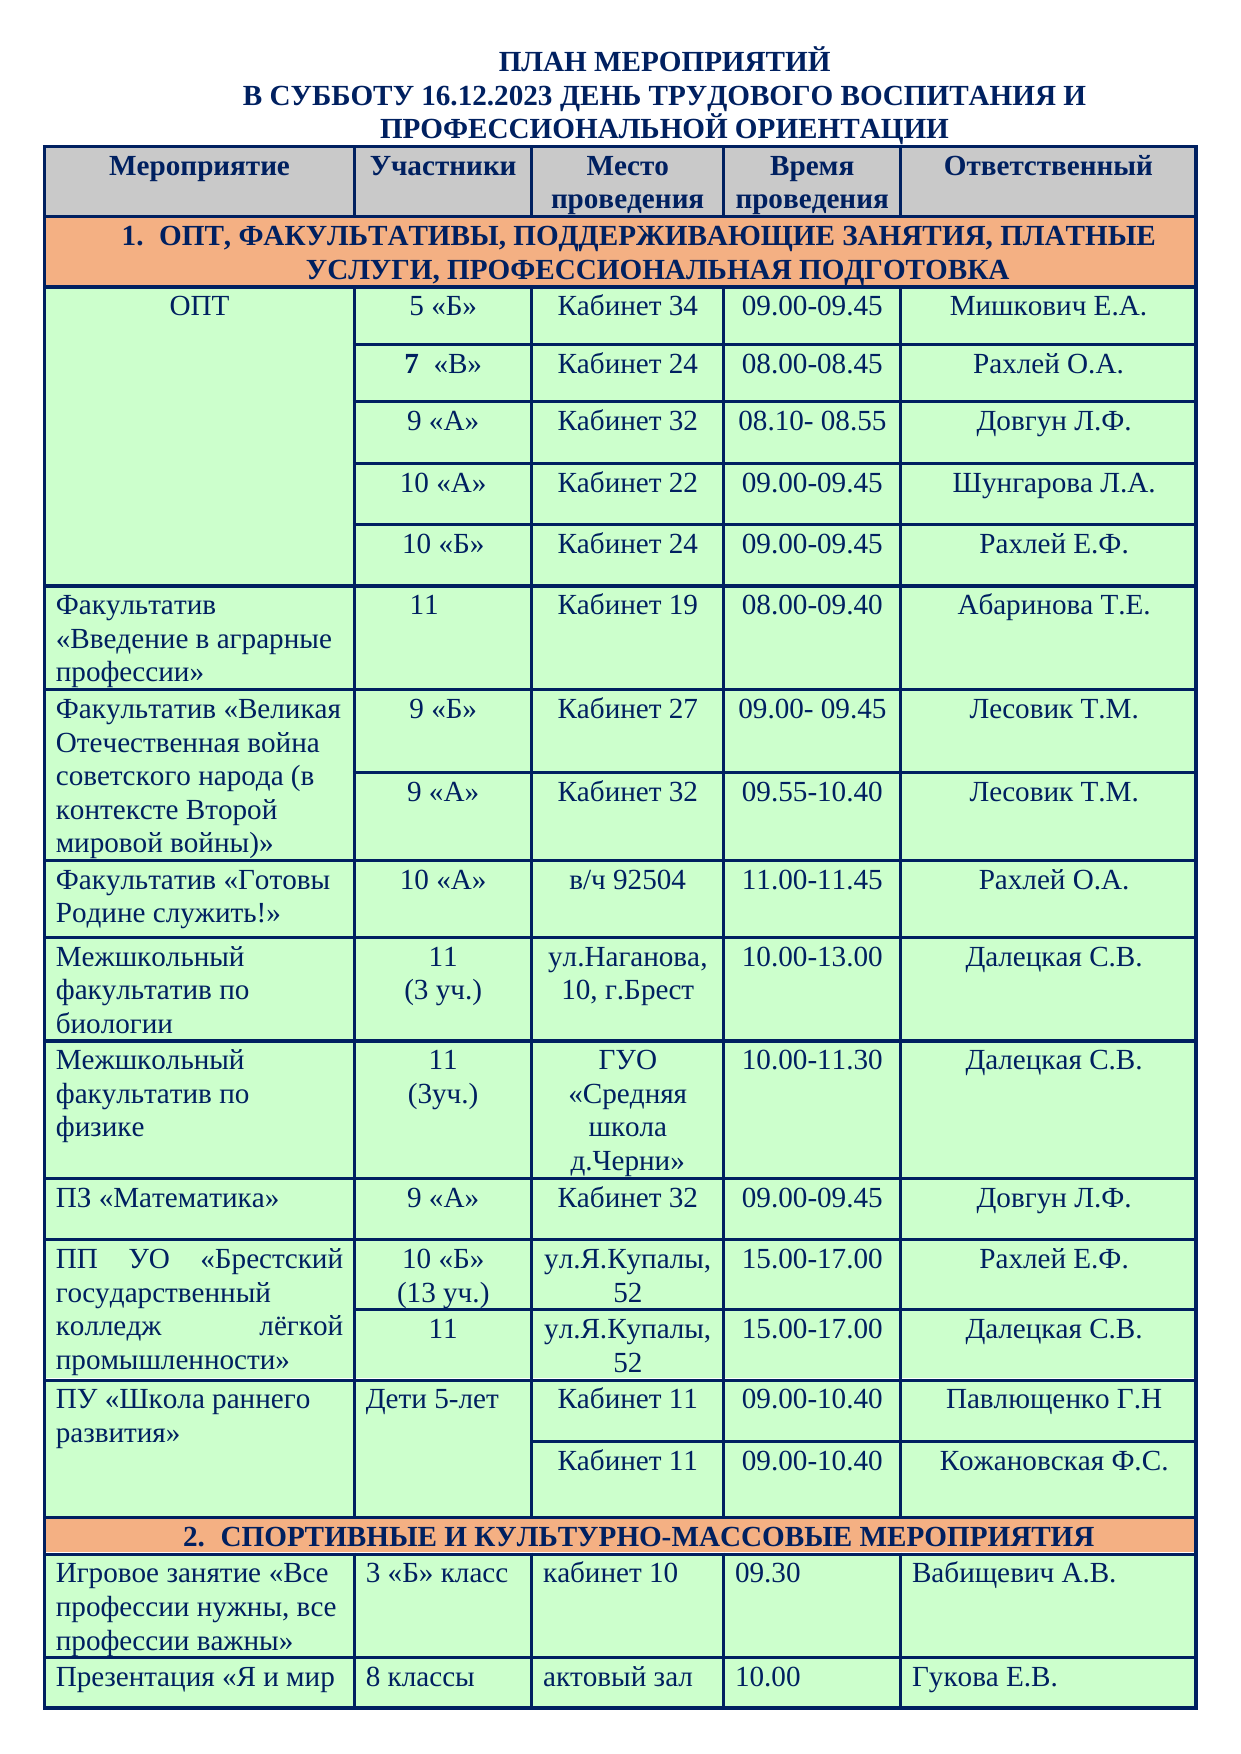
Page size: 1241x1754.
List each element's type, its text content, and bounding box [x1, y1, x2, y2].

table_cell 08.10- 08.55 [725, 403, 899, 462]
table_cell ул.Наганова,10, г.Брест [533, 939, 722, 1039]
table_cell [46, 1659, 353, 1706]
table_cell Мишкович Е.А. [902, 289, 1194, 343]
table_cell 11 [356, 1311, 530, 1378]
table_cell Межшкольный факультатив по биологии [46, 939, 353, 1039]
table_cell Рахлей Е.Ф. [902, 526, 1194, 584]
table_cell Кабинет 32 [533, 774, 722, 859]
table_cell Вабищевич А.В. [902, 1556, 1194, 1656]
table_cell ОПТ [46, 289, 353, 584]
table_cell Кабинет 11 [533, 1443, 722, 1516]
table_cell 10 «А» [356, 465, 530, 523]
table_cell Кабинет 24 [533, 526, 722, 584]
table_cell 10.00-13.00 [725, 939, 899, 1039]
table_cell Довгун Л.Ф. [902, 403, 1194, 462]
table_cell 09.00- 09.45 [725, 691, 899, 771]
table_cell 09.00-10.40 [725, 1382, 899, 1440]
table_header Мероприятие [46, 148, 353, 215]
table_cell Кабинет 22 [533, 465, 722, 523]
table_cell ул.Я.Купалы,52 [533, 1311, 722, 1378]
table_cell 8 классы [356, 1659, 530, 1706]
table_cell кабинет 10 [533, 1556, 722, 1656]
table_cell Кабинет 27 [533, 691, 722, 771]
table_cell ПП УО «Брестский государственный колледж лёгкой промышленности» [46, 1241, 353, 1378]
table_cell Кабинет 19 [533, 588, 722, 688]
table_cell Игровое занятие «Все профессии нужны, все профессии важны» [46, 1556, 353, 1656]
table_header Участники [356, 148, 530, 215]
table_cell 15.00-17.00 [725, 1241, 899, 1308]
text В СУББОТУ 16.12.2023 ДЕНЬ ТРУДОВОГО ВОСПИТАНИЯ И ПРОФЕССИОНАЛЬНОЙ ОРИЕНТАЦИИ [177, 78, 1152, 145]
table_cell 9 «А» [356, 1180, 530, 1238]
table_header Время проведения [725, 148, 899, 215]
table_cell 09.55-10.40 [725, 774, 899, 859]
table_cell 9 «Б» [356, 691, 530, 771]
table_cell Далецкая С.В. [902, 939, 1194, 1039]
table_cell ГУО «Средняя школа д.Черни» [533, 1043, 722, 1177]
table_cell Рахлей О.А. [902, 346, 1194, 400]
table_cell 10.00-11.30 [725, 1043, 899, 1177]
table_cell 09.00-09.45 [725, 526, 899, 584]
table_cell 10 «Б» (13 уч.) [356, 1241, 530, 1308]
table_cell 09.00-09.45 [725, 465, 899, 523]
table_cell 11 (3уч.) [356, 1043, 530, 1177]
table_cell Факультатив «Введение в аграрные профессии» [46, 588, 353, 688]
table_cell Межшкольный факультатив по физике [46, 1043, 353, 1177]
table_cell ОПТ, ФАКУЛЬТАТИВЫ, ПОДДЕРЖИВАЮЩИЕ ЗАНЯТИЯ, ПЛАТНЫЕ УСЛУГИ, ПРОФЕССИОНАЛЬНАЯ ПОДГОТОВКА [46, 218, 1194, 285]
table_cell актовый зал [533, 1659, 722, 1706]
table_cell 3 «Б» класс [356, 1556, 530, 1656]
table_cell Абаринова Т.Е. [902, 588, 1194, 688]
table_cell Лесовик Т.М. [902, 774, 1194, 859]
table_cell 09.00-09.45 [725, 289, 899, 343]
table_cell 5 «Б» [356, 289, 530, 343]
table_cell Лесовик Т.М. [902, 691, 1194, 771]
table_cell 10 «Б» [356, 526, 530, 584]
table_cell 11 [356, 588, 530, 688]
table_cell Павлющенко Г.Н [902, 1382, 1194, 1440]
table_cell Далецкая С.В. [902, 1043, 1194, 1177]
table_cell Кожановская Ф.С. [902, 1443, 1194, 1516]
table_cell 10.00 [725, 1659, 899, 1706]
table_cell Довгун Л.Ф. [902, 1180, 1194, 1238]
table_cell 09.00-09.45 [725, 1180, 899, 1238]
table_cell Кабинет 32 [533, 403, 722, 462]
table_cell Рахлей О.А. [902, 862, 1194, 936]
table_cell ПЗ «Математика» [46, 1180, 353, 1238]
table_header Ответственный [902, 148, 1194, 215]
table_cell Кабинет 34 [533, 289, 722, 343]
table_cell 11.00-11.45 [725, 862, 899, 936]
table_cell Факультатив «Великая Отечественная война советского народа (в контексте Второй мировой войны)» [46, 691, 353, 859]
table_cell 9 «А» [356, 774, 530, 859]
table_cell Гукова Е.В. [902, 1659, 1194, 1706]
table_cell Дети 5-лет [356, 1382, 530, 1516]
table_cell Далецкая С.В. [902, 1311, 1194, 1378]
table_cell ул.Я.Купалы,52 [533, 1241, 722, 1308]
table_cell Кабинет 11 [533, 1382, 722, 1440]
table_cell Шунгарова Л.А. [902, 465, 1194, 523]
table_cell 09.00-10.40 [725, 1443, 899, 1516]
table_cell 09.30 [725, 1556, 899, 1656]
text ПЛАН МЕРОПРИЯТИЙ [177, 44, 1152, 78]
table_cell 08.00-09.40 [725, 588, 899, 688]
table_cell 15.00-17.00 [725, 1311, 899, 1378]
table_cell Кабинет 32 [533, 1180, 722, 1238]
table_cell 9 «А» [356, 403, 530, 462]
table_cell 08.00-08.45 [725, 346, 899, 400]
table_cell Факультатив «Готовы Родине служить!» [46, 862, 353, 936]
table_cell СПОРТИВНЫЕ И КУЛЬТУРНО-МАССОВЫЕ МЕРОПРИЯТИЯ [46, 1519, 1194, 1552]
table_cell ПУ «Школа раннего развития» [46, 1382, 353, 1516]
table_cell Рахлей Е.Ф. [902, 1241, 1194, 1308]
table_cell 11 (3 уч.) [356, 939, 530, 1039]
table_header Место проведения [533, 148, 722, 215]
table_cell 7 «В» [356, 346, 530, 400]
table_cell Кабинет 24 [533, 346, 722, 400]
table_cell 10 «А» [356, 862, 530, 936]
table_cell в/ч 92504 [533, 862, 722, 936]
